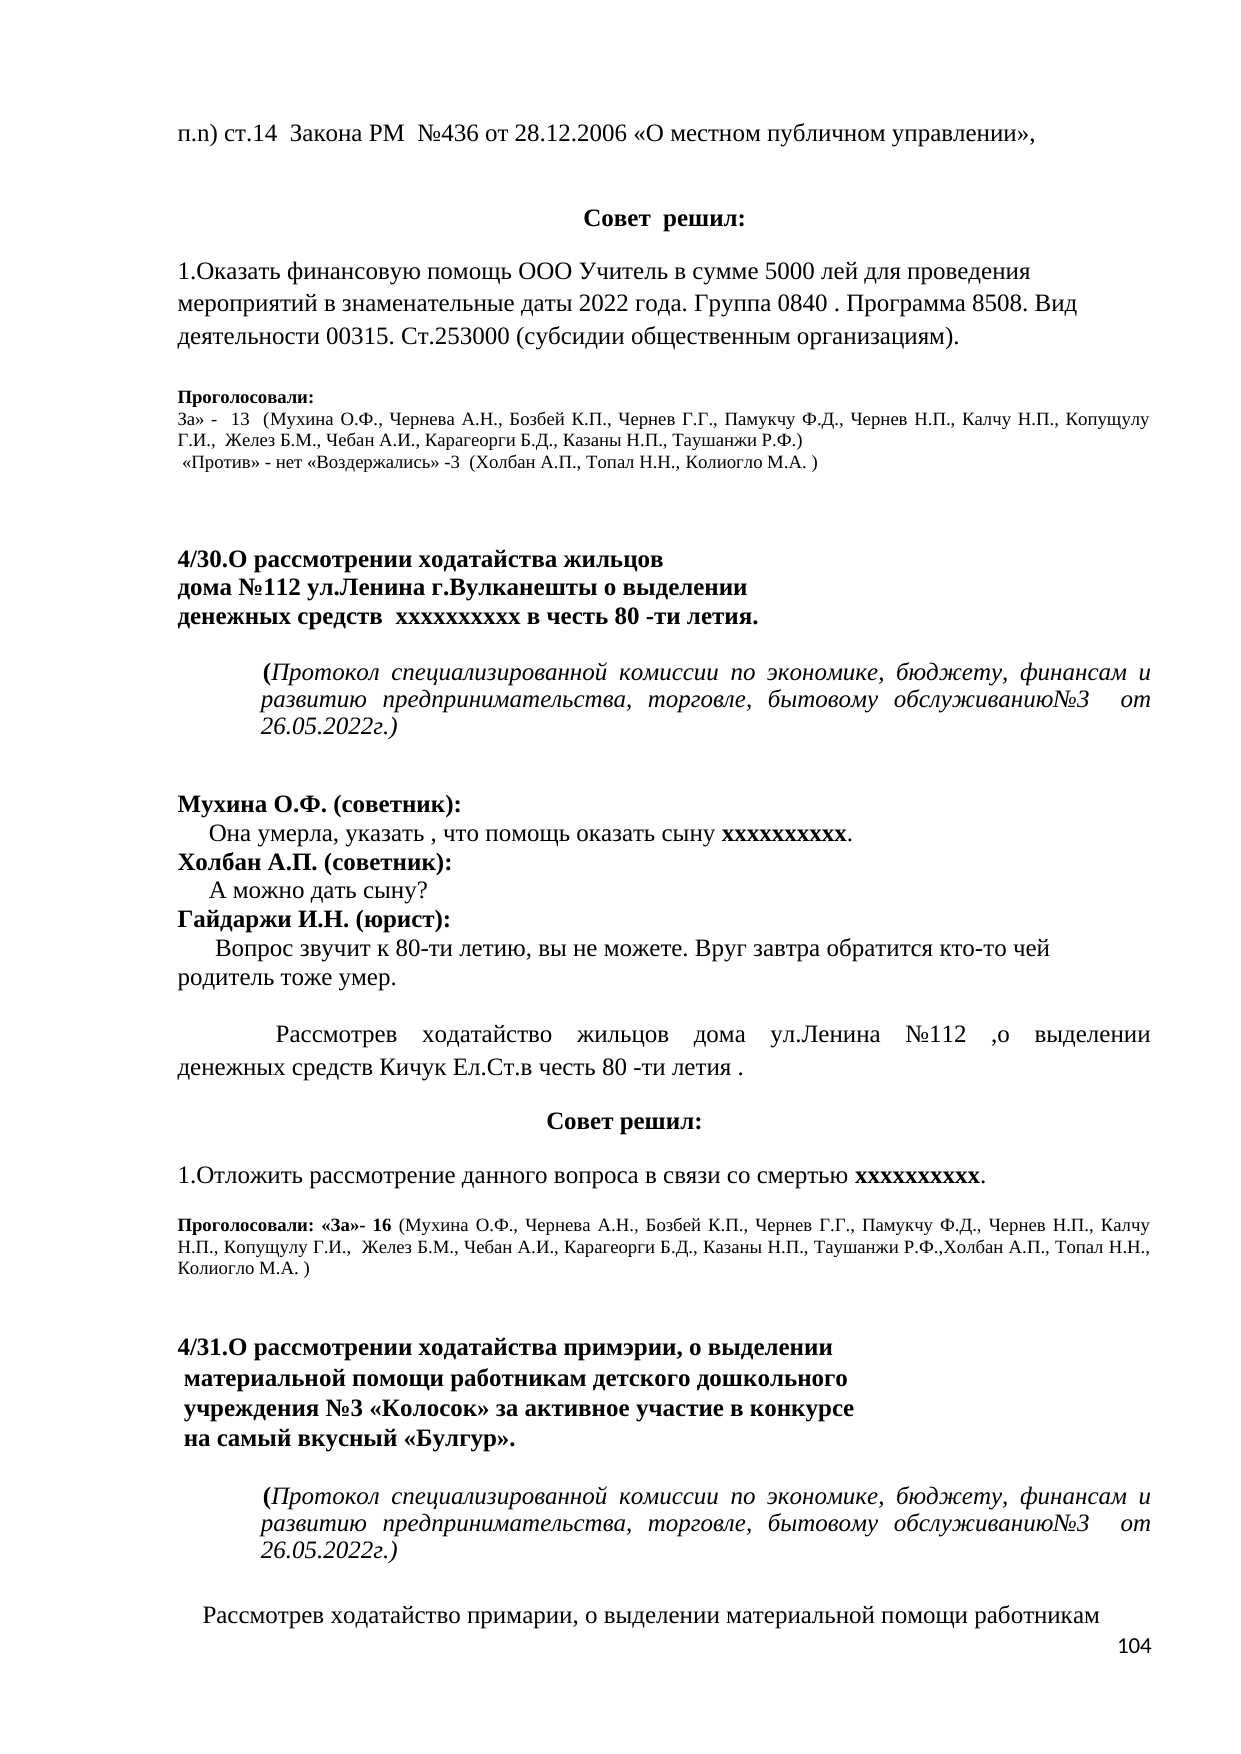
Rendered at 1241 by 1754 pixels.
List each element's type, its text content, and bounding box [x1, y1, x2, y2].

text 1.Отложить рассмотрение данного вопроса в связи со смертью хххххххххх. [177, 1160, 1152, 1189]
text (Протокол специализированной комиссии по экономике, бюджету, финансам и развитию предпринимательства, торговле, бытовому обслуживанию№3 от 26.05.2022г.) [261, 659, 1152, 740]
text 4/30.О рассмотрении ходатайства жильцов [177, 544, 1152, 572]
text 1.Оказать финансовую помощь ООО Учитель в сумме 5000 лей для проведения мероприятий в знаменательные даты 2022 года. Группа 0840 . Программа 8508. Вид деятельности 00315. Ст.253000 (субсидии общественным организациям). [177, 256, 1152, 349]
text Мухина О.Ф. (советник): [177, 789, 1152, 818]
text Гайдаржи И.Н. (юрист): [177, 904, 1152, 933]
text Вопрос звучит к 80-ти летию, вы не можете. Вруг завтра обратится кто-то чей родитель тоже умер. [177, 933, 1152, 991]
text 4/31.О рассмотрении ходатайства примэрии, о выделении [177, 1332, 1152, 1361]
text учреждения №3 «Колосок» за активное участие в конкурсе [177, 1393, 1152, 1421]
text Совет решил: [452, 1106, 1152, 1135]
text Она умерла, указать , что помощь оказать сыну хххххххххх. [177, 818, 1152, 847]
text Холбан А.П. (советник): [177, 847, 1152, 876]
text Рассмотрев ходатайство жильцов дома ул.Ленина №112 ,о выделении денежных средств Кичук Ел.Ст.в честь 80 -ти летия . [177, 1019, 1152, 1081]
text дома №112 ул.Ленина г.Вулканешты о выделении [177, 572, 1152, 601]
text на самый вкусный «Булгур». [177, 1423, 1152, 1452]
text Проголосовали: «За»- 16 (Мухина О.Ф., Чернева А.Н., Бозбей К.П., Чернев Г.Г., Памукчу Ф.Д., Чернев Н.П., Калчу Н.П., Копущулу Г.И., Желез Б.М., Чебан А.И., Карагеорги Б.Д., Казаны Н.П., Таушанжи Р.Ф.,Холбан А.П., Топал Н.Н., Колиогло М.А. ) [177, 1214, 1152, 1279]
text материальной помощи работникам детского дошкольного [177, 1363, 1152, 1391]
text За» - 13 (Мухина О.Ф., Чернева А.Н., Бозбей К.П., Чернев Г.Г., Памукчу Ф.Д., Чернев Н.П., Калчу Н.П., Копущулу Г.И., Желез Б.М., Чебан А.И., Карагеорги Б.Д., Казаны Н.П., Таушанжи Р.Ф.) [177, 408, 1152, 451]
text (Протокол специализированной комиссии по экономике, бюджету, финансам и развитию предпринимательства, торговле, бытовому обслуживанию№3 от 26.05.2022г.) [261, 1483, 1152, 1564]
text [177, 1601, 1152, 1629]
text Совет решил: [177, 171, 1152, 232]
text Проголосовали: [177, 386, 1152, 408]
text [177, 118, 1152, 147]
text денежных средств хххххххххх в честь 80 -ти летия. [177, 601, 1152, 630]
text «Против» - нет «Воздержались» -3 (Холбан А.П., Топал Н.Н., Колиогло М.А. ) [177, 451, 1152, 472]
text А можно дать сыну? [177, 876, 1152, 904]
